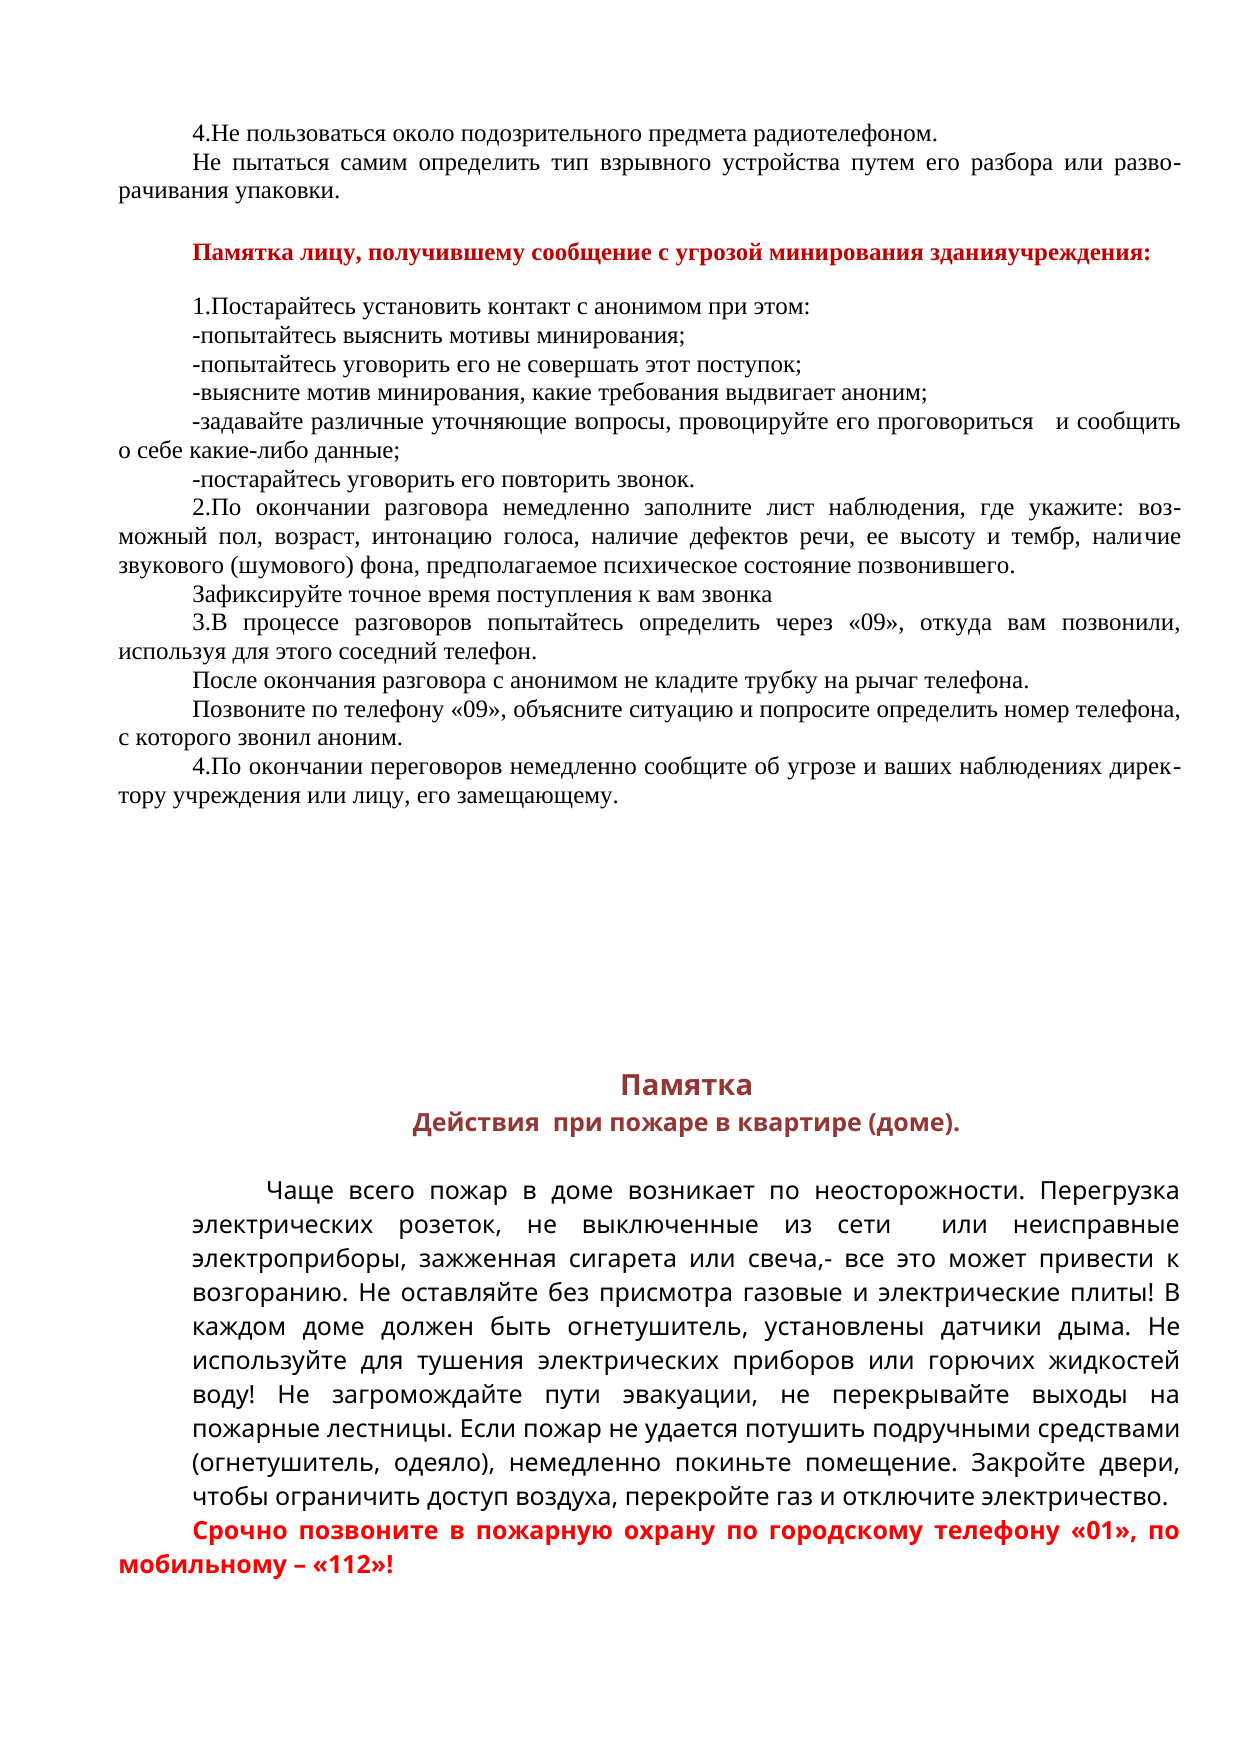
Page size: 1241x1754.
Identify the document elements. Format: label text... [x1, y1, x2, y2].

text После окончания разговора с анонимом не кладите трубку на рычаг телефона. [118, 665, 1181, 694]
text -попытайтесь выяснить мотивы минирования; [118, 320, 1181, 349]
text Зафиксируйте точное время поступления к вам звонка [118, 579, 1181, 607]
text 4.По окончании переговоров немедленно сообщите об угрозе и ваших наблюдениях директору учреждения или лицу, его замещающему. [118, 751, 1181, 809]
text 4.Не пользоваться около подозрительного предмета радиотелефоном. [118, 118, 1181, 147]
text Памятка [118, 1064, 1181, 1104]
text Позвоните по телефону «09», объясните ситуацию и попросите определить номер телефона, с которого звонил аноним. [118, 694, 1181, 751]
text 2.По окончании разговора немедленно заполните лист наблюдения, где укажите: возможный пол, возраст, интонацию голоса, наличие дефектов речи, ее высоту и тембр, наличие звукового (шумового) фона, предполагаемое психическое состояние позвонившего. [118, 492, 1181, 579]
text Не пытаться самим определить тип взрывного устройства путем его разбора или разворачивания упаковки. [118, 147, 1181, 204]
text -постарайтесь уговорить его повторить звонок. [118, 464, 1181, 492]
text Действия при пожаре в квартире (доме). [118, 1104, 1181, 1138]
text 1.Постарайтесь установить контакт с анонимом при этом: [118, 291, 1181, 320]
text -выясните мотив минирования, какие требования выдвигает аноним; [118, 377, 1181, 406]
text -задавайте различные уточняющие вопросы, провоцируйте его проговориться и сообщить о себе какие-либо данные; [118, 406, 1181, 464]
text Памятка лицу, получившему сообщение с угрозой минирования зданияучреждения: [118, 237, 1181, 266]
text -попытайтесь уговорить его не совершать этот поступок; [118, 349, 1181, 377]
text Срочно позвоните в пожарную охрану по городскому телефону «01», по мобильному – «112»! [118, 1513, 1181, 1581]
text 3.В процессе разговоров попытайтесь определить через «09», откуда вам позвонили, используя для этого соседний телефон. [118, 607, 1181, 665]
text Чаще всего пожар в доме возникает по неосторожности. Перегрузка электрических розеток, не выключенные из сети или неисправные электроприборы, зажженная сигарета или свеча,- все это может привести к возгоранию. Не оставляйте без присмотра газовые и электрические плиты! В каждом доме должен быть огнетушитель, установлены датчики дыма. Не используйте для тушения электрических приборов или горючих жидкостей воду! Не загромождайте пути эвакуации, не перекрывайте выходы на пожарные лестницы. Если пожар не удается потушить подручными средствами (огнетушитель, одеяло), немедленно покиньте помещение. Закройте двери, чтобы ограничить доступ воздуха, перекройте газ и отключите электричество. [192, 1172, 1181, 1513]
